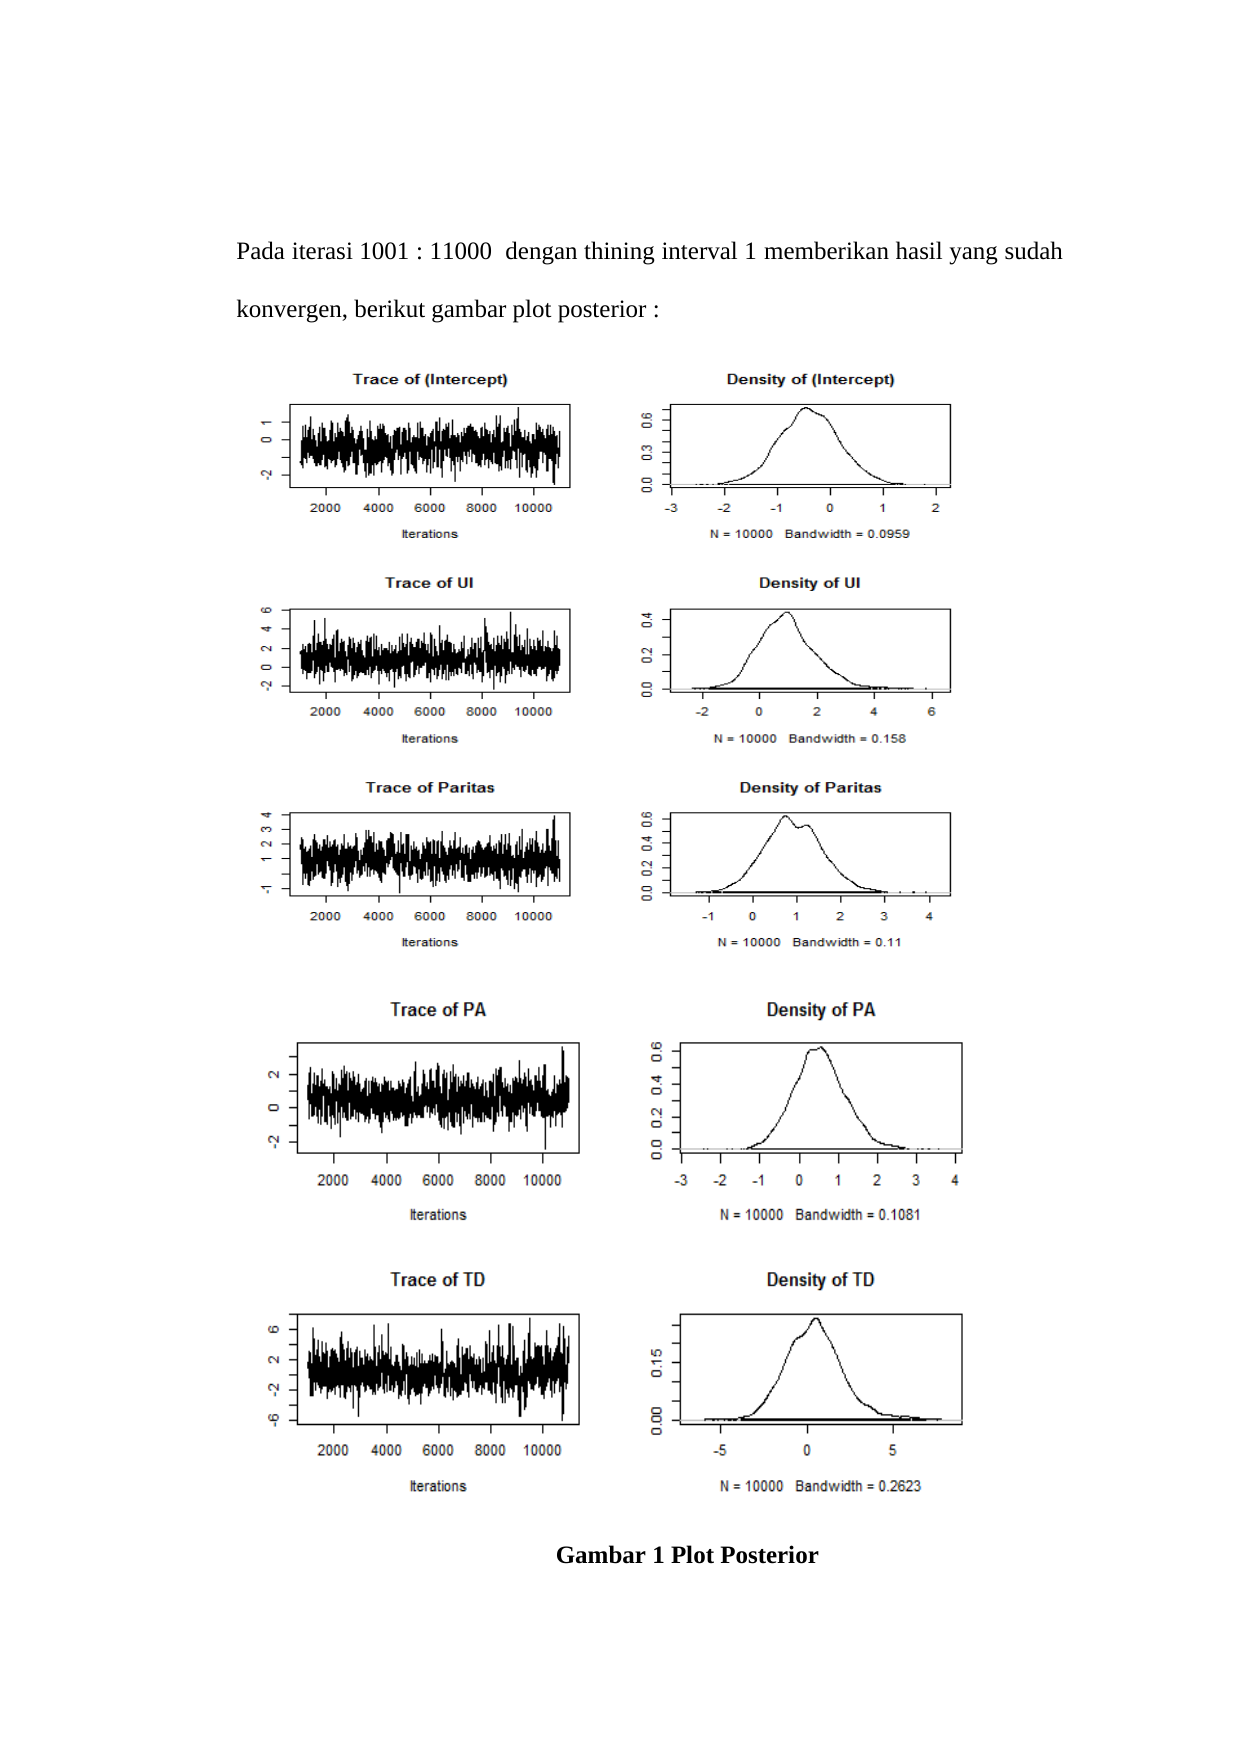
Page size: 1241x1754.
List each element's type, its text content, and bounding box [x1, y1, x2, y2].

picture [236, 351, 968, 960]
list Gambar 1 Plot Posterior [311, 1540, 1063, 1569]
list Pada iterasi 1001 : 11000 dengan thining interval 1 memberikan hasil yang sudah konvergen, berikut gambar plot posterior : [236, 236, 1063, 322]
picture [236, 987, 969, 1513]
